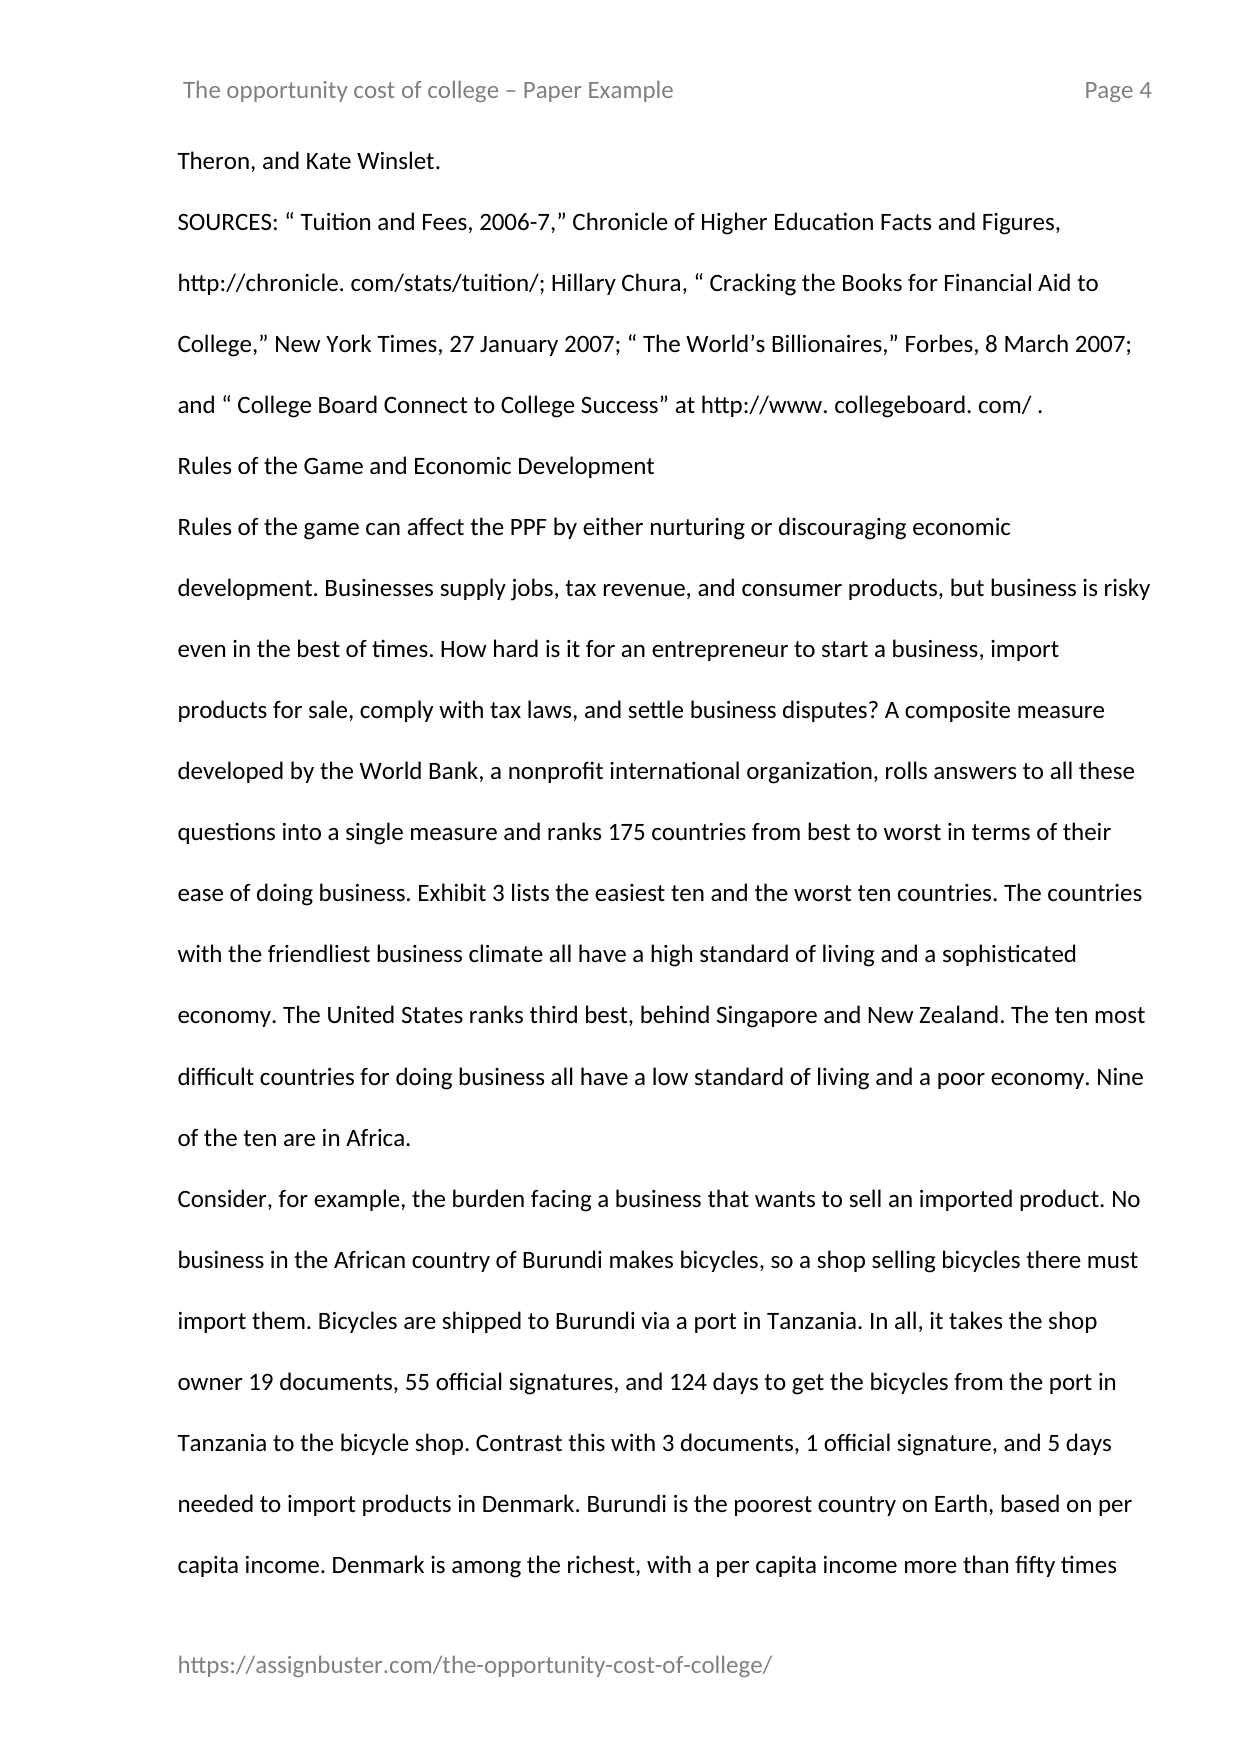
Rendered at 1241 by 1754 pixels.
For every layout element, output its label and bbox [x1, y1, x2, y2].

text [177, 145, 1152, 1579]
